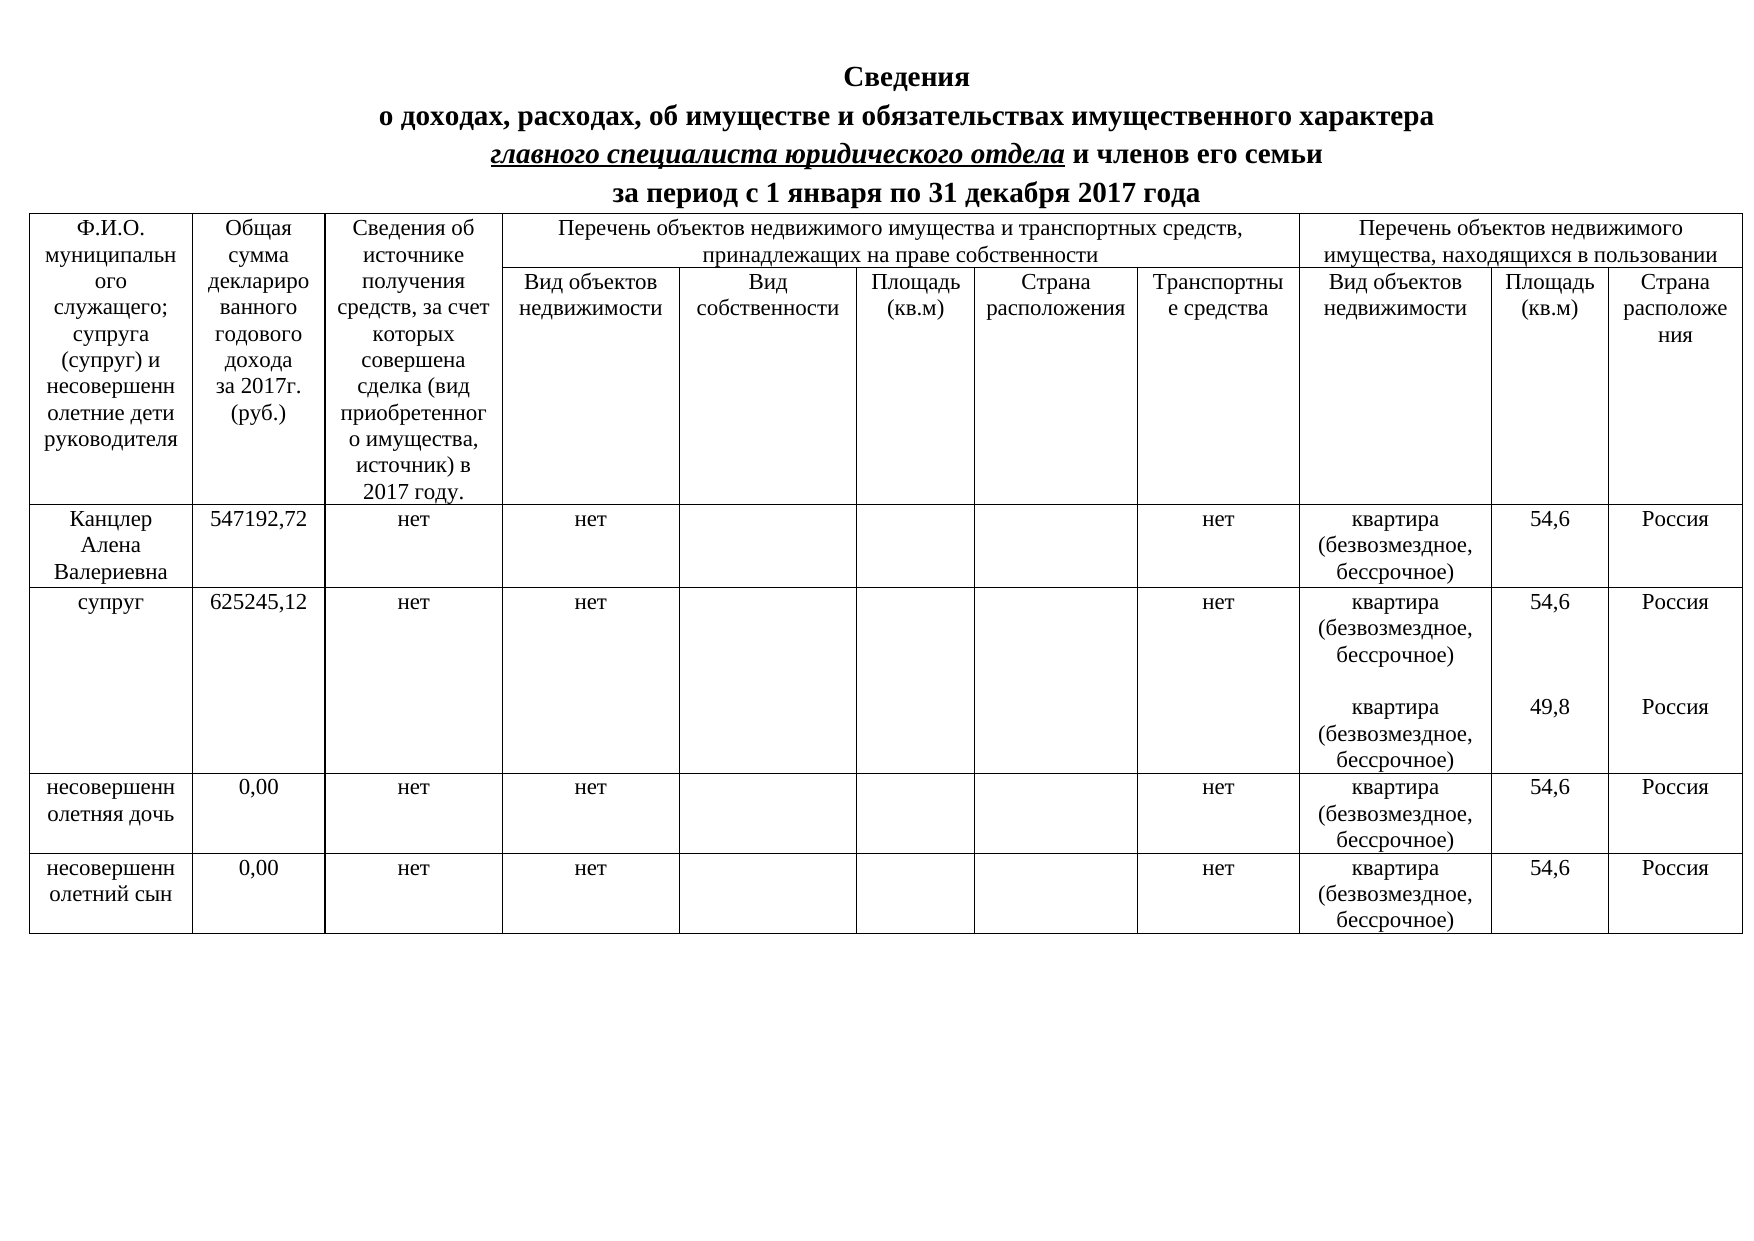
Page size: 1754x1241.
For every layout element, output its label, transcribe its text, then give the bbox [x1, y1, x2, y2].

table_cell квартира (безвозмездное, бессрочное) [1300, 505, 1491, 587]
table_cell 625245,12 [193, 588, 324, 772]
table_cell супруг [30, 588, 192, 772]
table_cell нет [326, 774, 502, 852]
table_cell [680, 588, 856, 772]
table_cell 54,6 [1492, 854, 1608, 933]
table_cell Россия [1609, 505, 1742, 587]
table_cell квартира (безвозмездное, бессрочное) [1300, 854, 1491, 933]
table_cell [975, 774, 1137, 852]
table_cell несовершеннолетняя дочь [30, 774, 192, 852]
table_cell 0,00 [193, 774, 324, 852]
table_cell нет [503, 854, 679, 933]
text о доходах, расходах, об имуществе и обязательствах имущественного характера [118, 98, 1695, 131]
table_cell [680, 505, 856, 587]
table_cell [857, 505, 974, 587]
table_cell 0,00 [193, 854, 324, 933]
table_cell нет [1138, 505, 1299, 587]
table_cell 54,6 [1492, 774, 1608, 852]
table_cell несовершеннолетний сын [30, 854, 192, 933]
table_cell Вид объектов недвижимости [503, 268, 679, 504]
table_header Перечень объектов недвижимого имущества и транспортных средств, принадлежащих на праве собственности [503, 214, 1299, 267]
table_cell нет [1138, 774, 1299, 852]
table_cell нет [1138, 854, 1299, 933]
table_cell Канцлер Алена Валериевна [30, 505, 192, 587]
table_cell нет [503, 774, 679, 852]
table_cell [857, 854, 974, 933]
table_cell нет [503, 505, 679, 587]
table_header Общая сумма декларированного годового дохода за 2017г. (руб.) [193, 214, 324, 504]
table_cell Россия [1609, 774, 1742, 852]
table_cell Площадь (кв.м) [1492, 268, 1608, 504]
table_cell Транспортные средства [1138, 268, 1299, 504]
table_cell нет [503, 588, 679, 772]
table_cell [975, 854, 1137, 933]
table_cell нет [326, 505, 502, 587]
table_cell нет [326, 588, 502, 772]
text Cведения [118, 59, 1695, 93]
table_cell [975, 505, 1137, 587]
table_cell Россия Россия [1609, 588, 1742, 772]
table_cell нет [326, 854, 502, 933]
table_cell Вид собственности [680, 268, 856, 504]
table_cell [680, 854, 856, 933]
table_cell [857, 588, 974, 772]
table_cell [975, 588, 1137, 772]
table_cell 547192,72 [193, 505, 324, 587]
text главного специалиста юридического отдела и членов его семьи [118, 136, 1695, 170]
table_header Ф.И.О. муниципального служащего; супруга (супруг) и несовершеннолетние дети руководителя [30, 214, 192, 504]
table_cell квартира (безвозмездное, бессрочное) [1300, 774, 1491, 852]
table_cell нет [1138, 588, 1299, 772]
table_header Перечень объектов недвижимого имущества, находящихся в пользовании [1300, 214, 1742, 267]
table_cell Россия [1609, 854, 1742, 933]
table_cell Страна расположения [975, 268, 1137, 504]
table_cell Площадь (кв.м) [857, 268, 974, 504]
table_cell Страна расположения [1609, 268, 1742, 504]
text за период с 1 января по 31 декабря 2017 года [118, 175, 1695, 208]
table_cell [857, 774, 974, 852]
table_cell 54,6 [1492, 505, 1608, 587]
table_cell [680, 774, 856, 852]
table_header Сведения об источнике получения средств, за счет которых совершена сделка (вид приобретенного имущества, источник) в 2017 году. [326, 214, 502, 504]
table_cell Вид объектов недвижимости [1300, 268, 1491, 504]
table_cell квартира (безвозмездное, бессрочное) квартира (безвозмездное, бессрочное) [1300, 588, 1491, 772]
table_cell 54,6 49,8 [1492, 588, 1608, 772]
